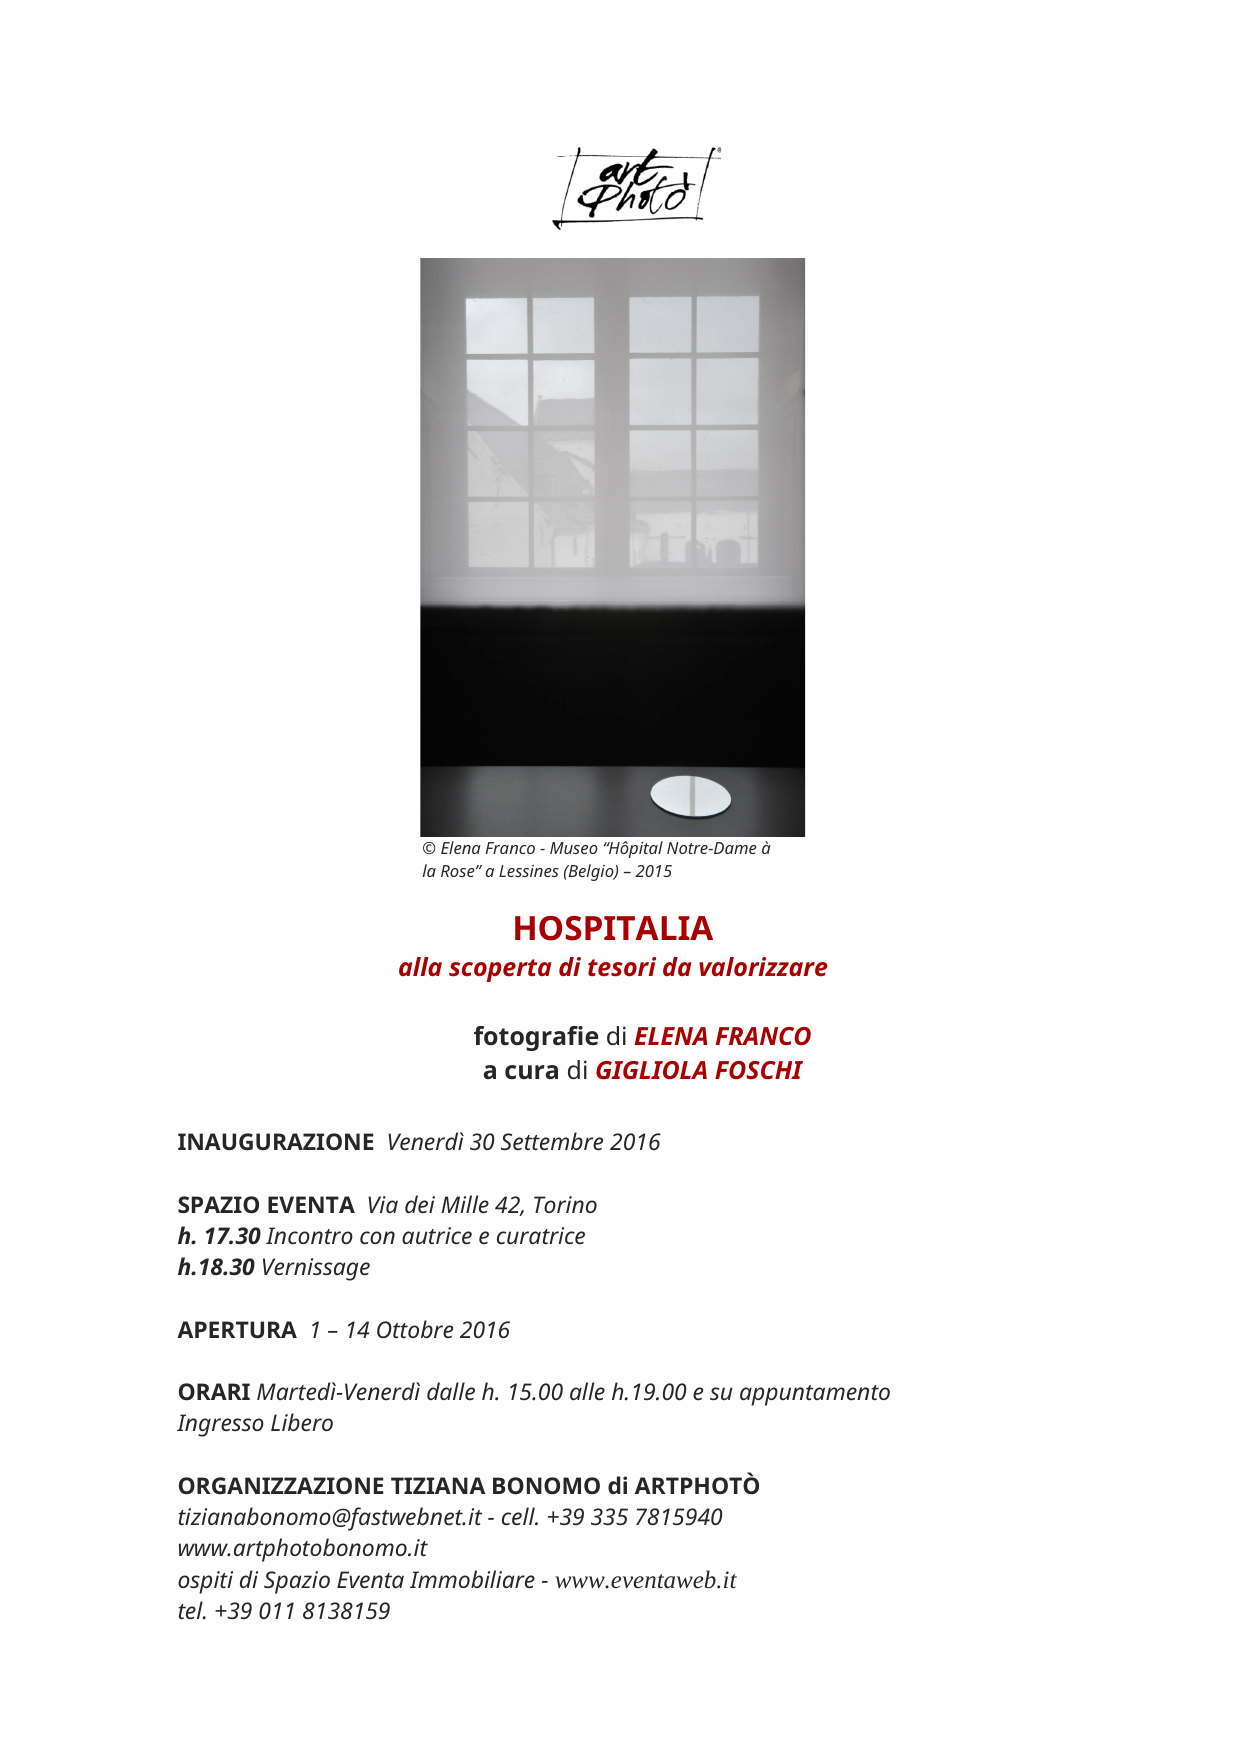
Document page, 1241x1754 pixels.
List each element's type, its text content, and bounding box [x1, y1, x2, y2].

text © Elena Franco - Museo “Hôpital Notre-Dame à [339, 837, 1107, 859]
text INAUGURAZIONE Venerdì 30 Settembre 2016 [177, 1126, 1107, 1157]
text www.artphotobonomo.it [177, 1532, 1107, 1563]
text alla scoperta di tesori da valorizzare [118, 950, 1107, 984]
text a cura di GIGLIOLA FOSCHI [177, 1052, 1107, 1086]
text ORARI Martedì-Venerdì dalle h. 15.00 alle h.19.00 e su appuntamento [177, 1376, 1107, 1407]
text fotografie di ELENA FRANCO [177, 1018, 1107, 1052]
picture [420, 258, 806, 837]
text la Rose” a Lessines (Belgio) – 2015 [339, 859, 1107, 882]
text h.18.30 Vernissage [177, 1251, 1107, 1282]
picture [552, 147, 722, 230]
text tizianabonomo@fastwebnet.it - cell. +39 335 7815940 [177, 1501, 1107, 1532]
text ORGANIZZAZIONE TIZIANA BONOMO di ARTPHOTÒ [177, 1470, 1107, 1501]
text APERTURA 1 – 14 Ottobre 2016 [177, 1313, 1107, 1345]
text tel. +39 011 8138159 [177, 1595, 1107, 1626]
text HOSPITALIA [118, 905, 1107, 950]
text SPAZIO EVENTA Via dei Mille 42, Torino [177, 1188, 1107, 1220]
text ospiti di Spazio Eventa Immobiliare - www.eventaweb.it [177, 1563, 1107, 1595]
text h. 17.30 Incontro con autrice e curatrice [177, 1220, 1107, 1251]
text Ingresso Libero [177, 1407, 1107, 1438]
